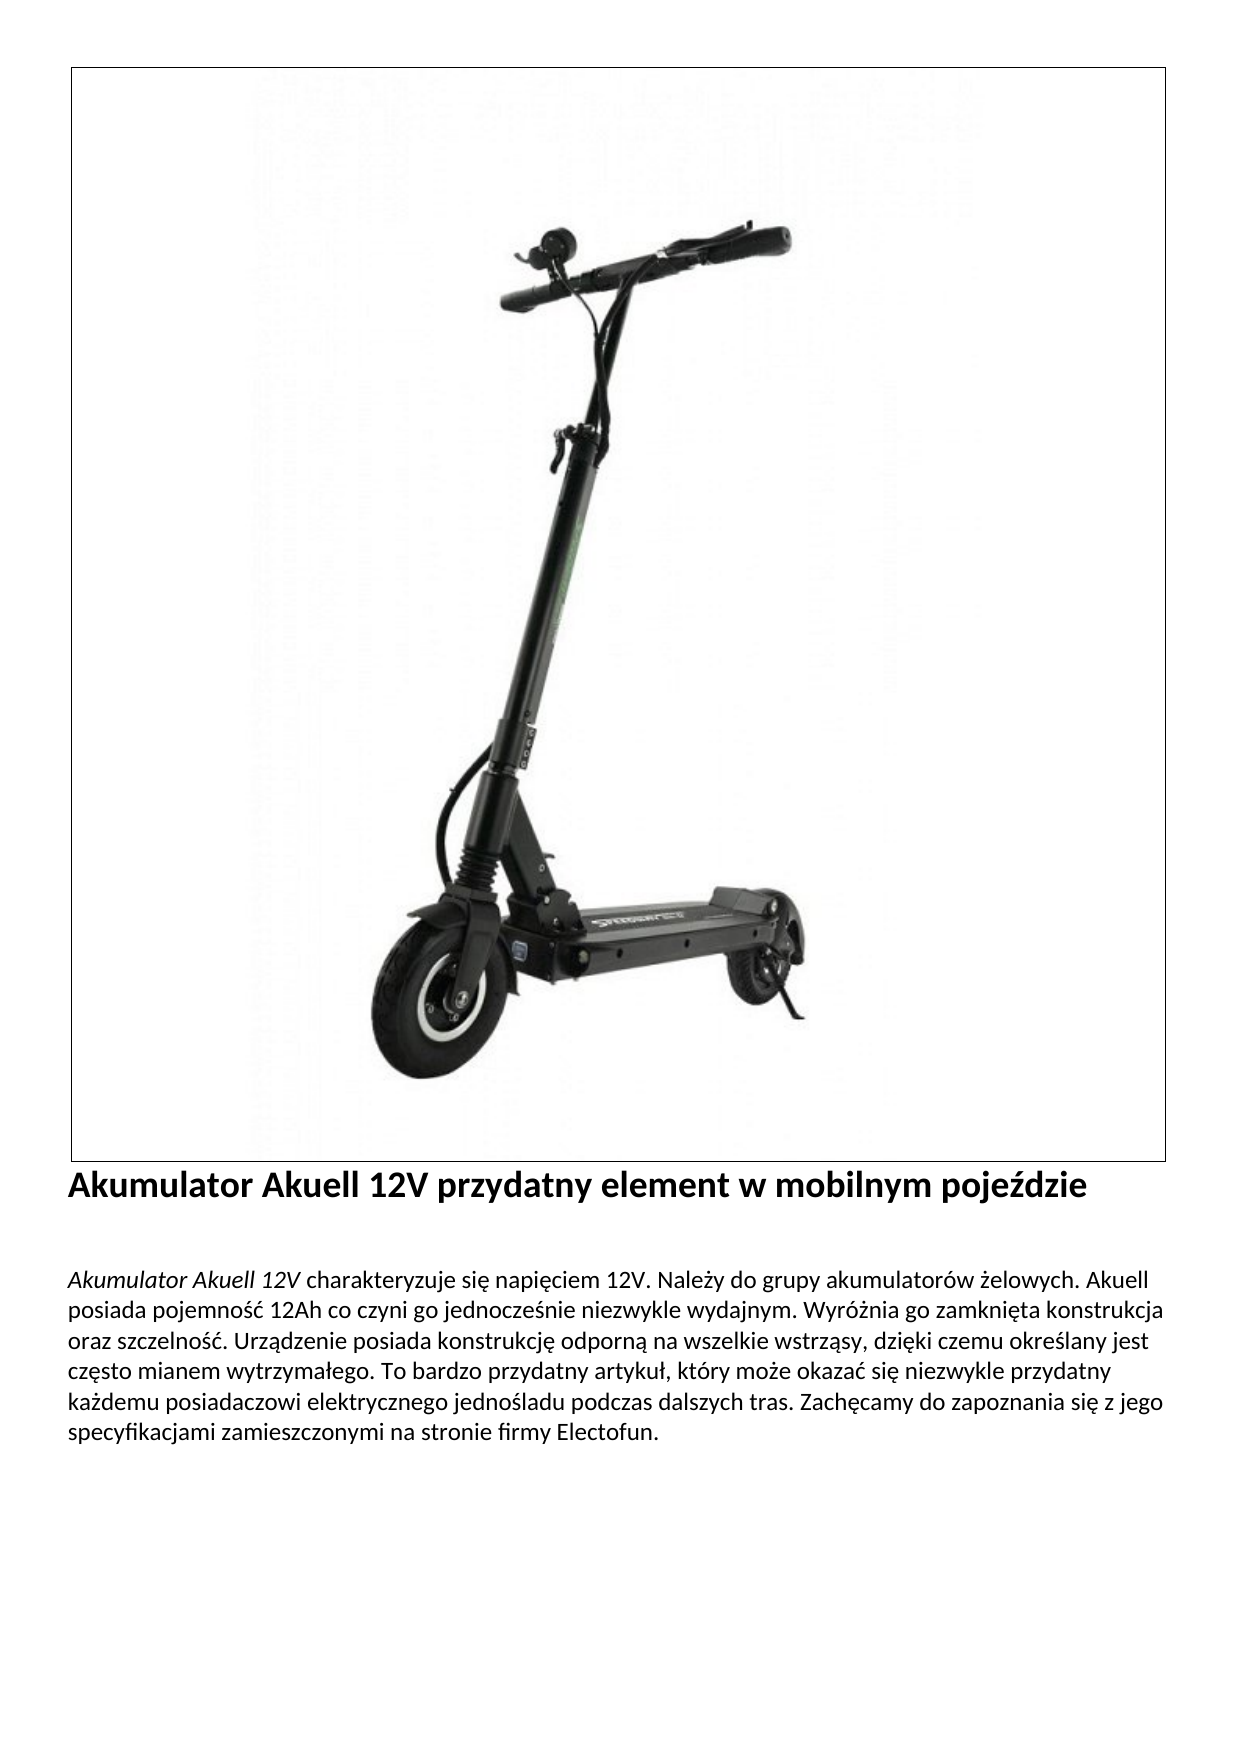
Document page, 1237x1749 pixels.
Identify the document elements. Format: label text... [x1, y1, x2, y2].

text Akumulator Akuell 12V charakteryzuje się napięciem 12V. Należy do grupy akumulatorów żelowych. Akuell posiada pojemność 12Ah co czyni go jednocześnie niezwykle wydajnym. Wyróżnia go zamknięta konstrukcja oraz szczelność. Urządzenie posiada konstrukcję odporną na wszelkie wstrząsy, dzięki czemu określany jest często mianem wytrzymałego. To bardzo przydatny artykuł, który może okazać się niezwykle przydatny każdemu posiadaczowi elektrycznego jednośladu podczas dalszych tras. Zachęcamy do zapoznania się z jego specyfikacjami zamieszczonymi na stronie firmy Electofun. [68, 1264, 1169, 1447]
picture [72, 68, 1165, 1161]
text Akumulator Akuell 12V przydatny element w mobilnym pojeździe [68, 1161, 1169, 1207]
